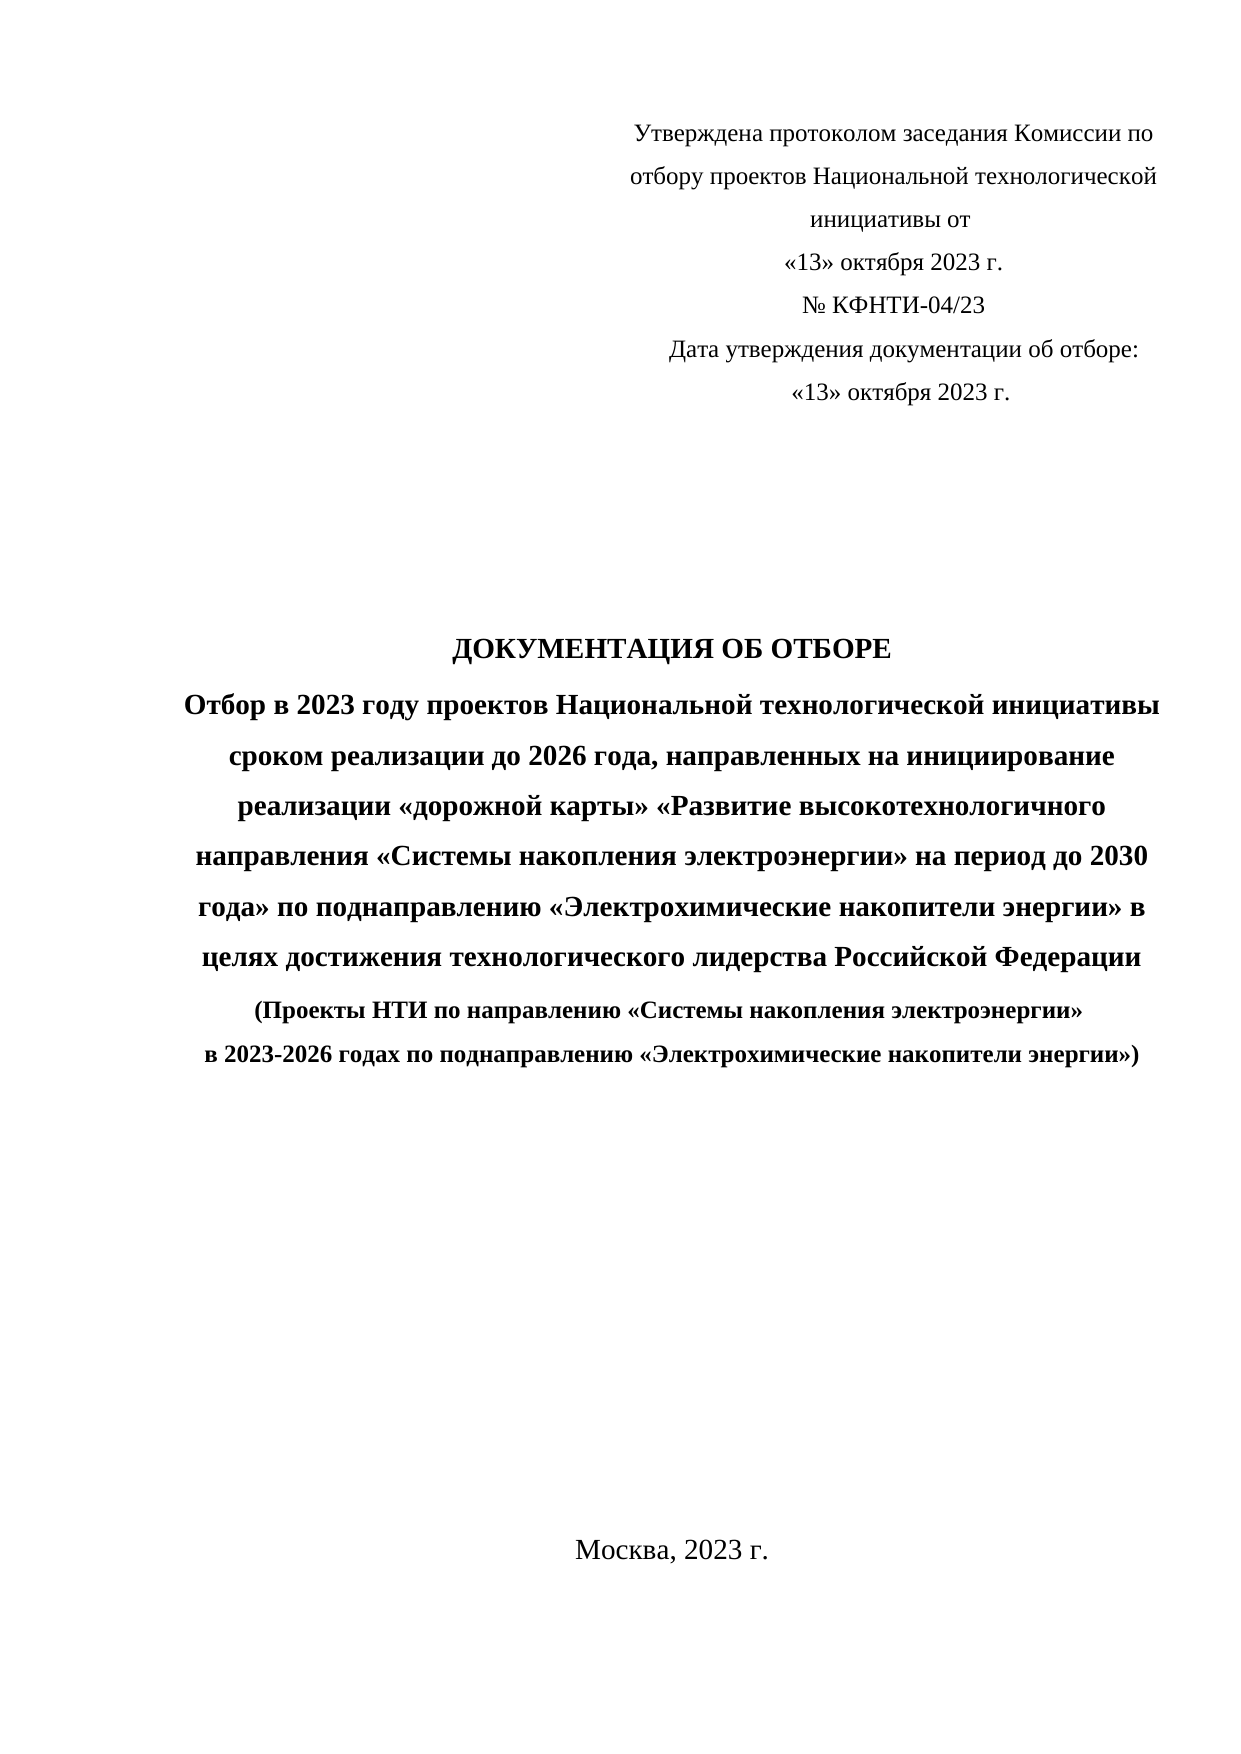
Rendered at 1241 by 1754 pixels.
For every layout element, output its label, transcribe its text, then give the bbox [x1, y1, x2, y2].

text ДОКУМЕНТАЦИЯ ОБ ОТБОРЕ [177, 631, 1167, 664]
text «13» октября 2023 г. [635, 377, 1167, 406]
text (Проекты НТИ по направлению «Системы накопления электроэнергии» в 2023-2026 годах по поднаправлению «Электрохимические накопители энергии») [177, 996, 1167, 1067]
text Отбор в 2023 году проектов Национальной технологической инициативы сроком реализации до 2026 года, направленных на инициирование реализации «дорожной карты» «Развитие высокотехнологичного направления «Системы накопления электроэнергии» на период до 2030 года» по поднаправлению «Электрохимические накопители энергии» в целях достижения технологического лидерства Российской Федерации [177, 687, 1167, 973]
text Утверждена протоколом заседания Комиссии по отбору проектов Национальной технологической инициативы от «13» октября 2023 г. [620, 118, 1167, 276]
text Дата утверждения документации об отборе: [635, 334, 1167, 362]
text Москва, 2023 г. [177, 1532, 1167, 1566]
text № КФНТИ-04/23 [620, 291, 1167, 319]
